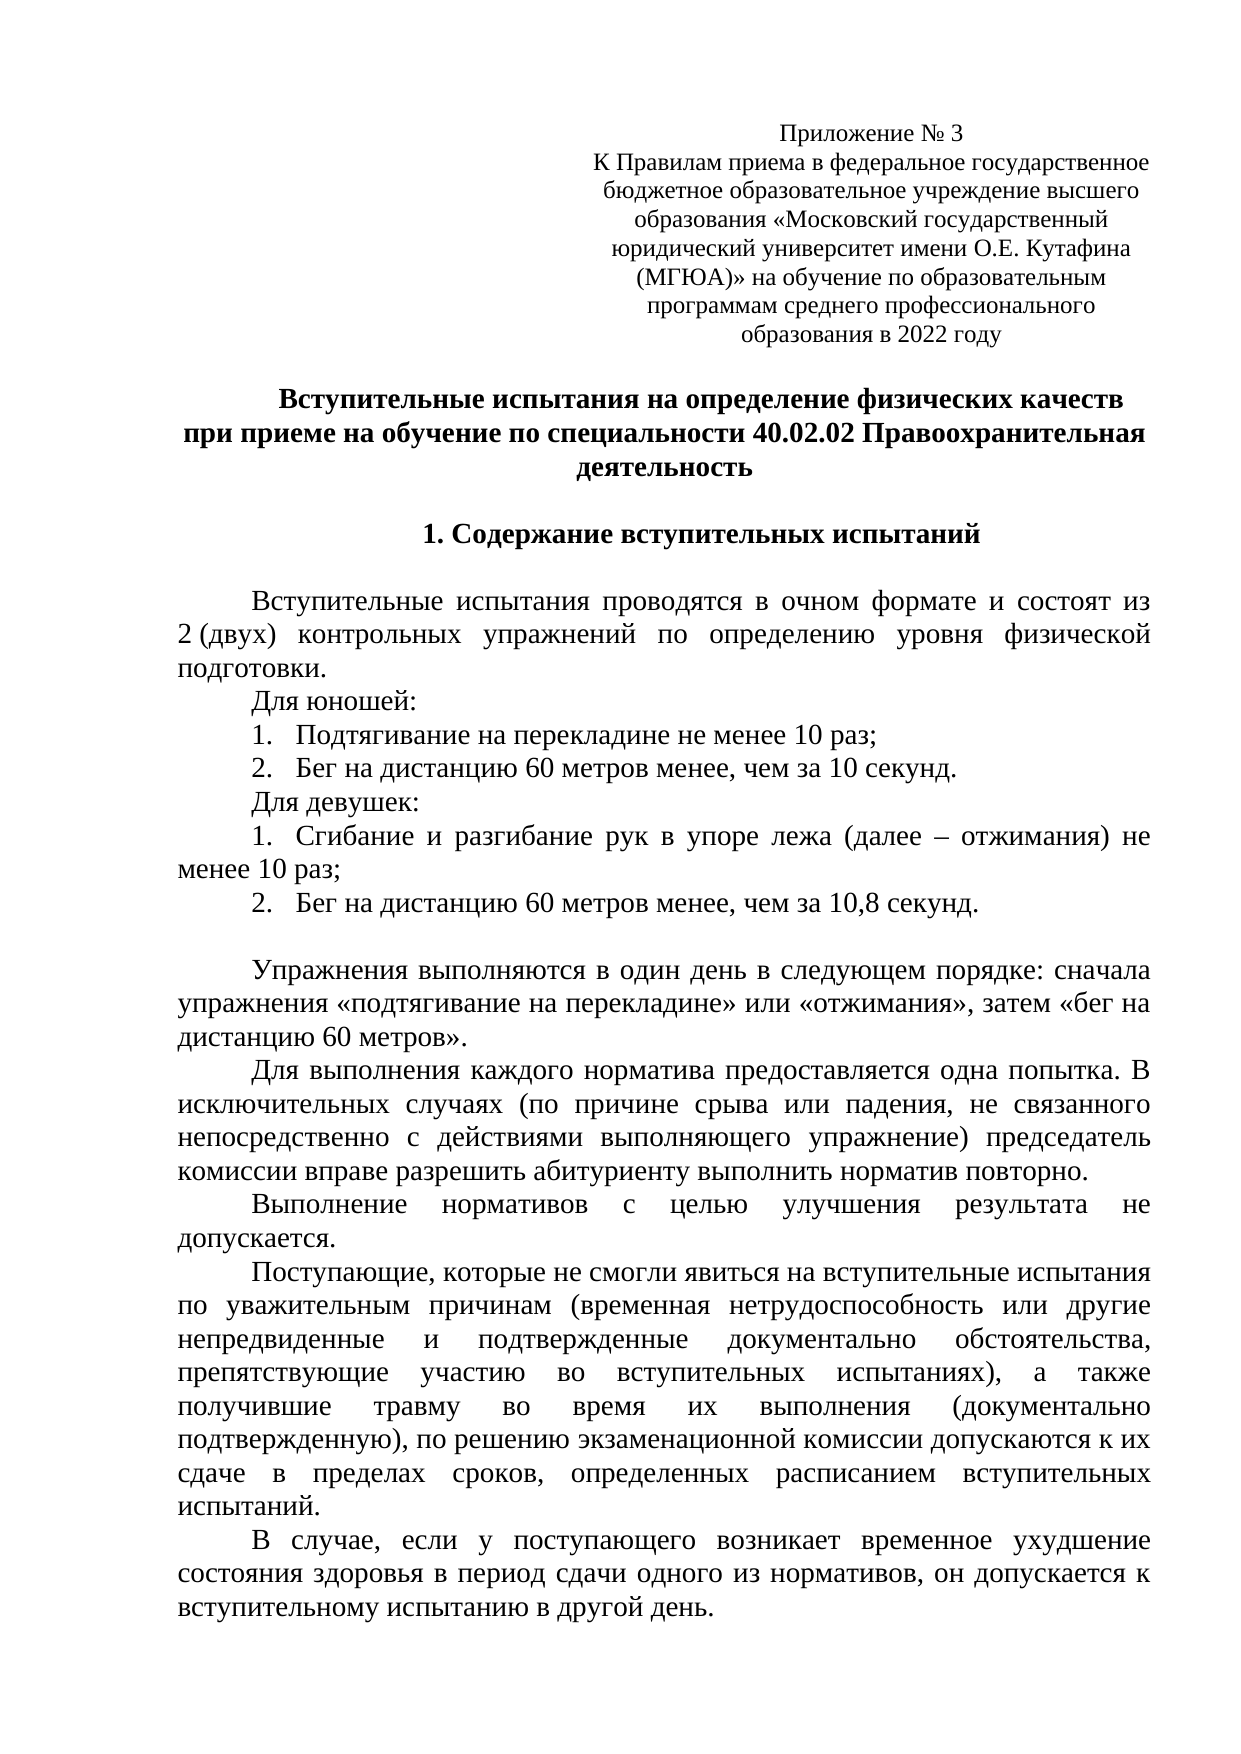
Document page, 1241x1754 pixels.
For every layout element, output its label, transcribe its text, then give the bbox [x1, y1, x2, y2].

text Вступительные испытания на определение физических качеств при приеме на обучение по специальности 40.02.02 Правоохранительная деятельность [177, 382, 1152, 482]
text В случае, если у поступающего возникает временное ухудшение состояния здоровья в период сдачи одного из нормативов, он допускается к вступительному испытанию в другой день. [177, 1522, 1152, 1623]
text 1. Содержание вступительных испытаний [177, 516, 1152, 549]
text Поступающие, которые не смогли явиться на вступительные испытания по уважительным причинам (временная нетрудоспособность или другие непредвиденные и подтвержденные документально обстоятельства, препятствующие участию во вступительных испытаниях), а также получившие травму во время их выполнения (документально подтвержденную), по решению экзаменационной комиссии допускаются к их сдаче в пределах сроков, определенных расписанием вступительных испытаний. [177, 1254, 1152, 1522]
text Вступительные испытания проводятся в очном формате и состоят из 2 (двух) контрольных упражнений по определению уровня физической подготовки. [177, 583, 1152, 683]
text Приложение № 3 [591, 118, 1152, 147]
text 1. Сгибание и разгибание рук в упоре лежа (далее – отжимания) не менее 10 раз; [177, 818, 1152, 885]
text Выполнение нормативов с целью улучшения результата не допускается. [177, 1187, 1152, 1254]
text 1. Подтягивание на перекладине не менее 10 раз; [177, 717, 1152, 751]
text Для юношей: [177, 683, 1152, 717]
text К Правилам приема в федеральное государственное бюджетное образовательное учреждение высшего образования «Московский государственный юридический университет имени О.Е. Кутафина (МГЮА)» на обучение по образовательным программам среднего профессионального образования в 2022 году [591, 147, 1152, 348]
text Для выполнения каждого норматива предоставляется одна попытка. В исключительных случаях (по причине срыва или падения, не связанного непосредственно с действиями выполняющего упражнение) председатель комиссии вправе разрешить абитуриенту выполнить норматив повторно. [177, 1052, 1152, 1187]
text 2. Бег на дистанцию 60 метров менее, чем за 10 секунд. [177, 751, 1152, 784]
text 2. Бег на дистанцию 60 метров менее, чем за 10,8 секунд. [177, 885, 1152, 918]
text Упражнения выполняются в один день в следующем порядке: сначала упражнения «подтягивание на перекладине» или «отжимания», затем «бег на дистанцию 60 метров». [177, 952, 1152, 1052]
text Для девушек: [177, 784, 1152, 818]
